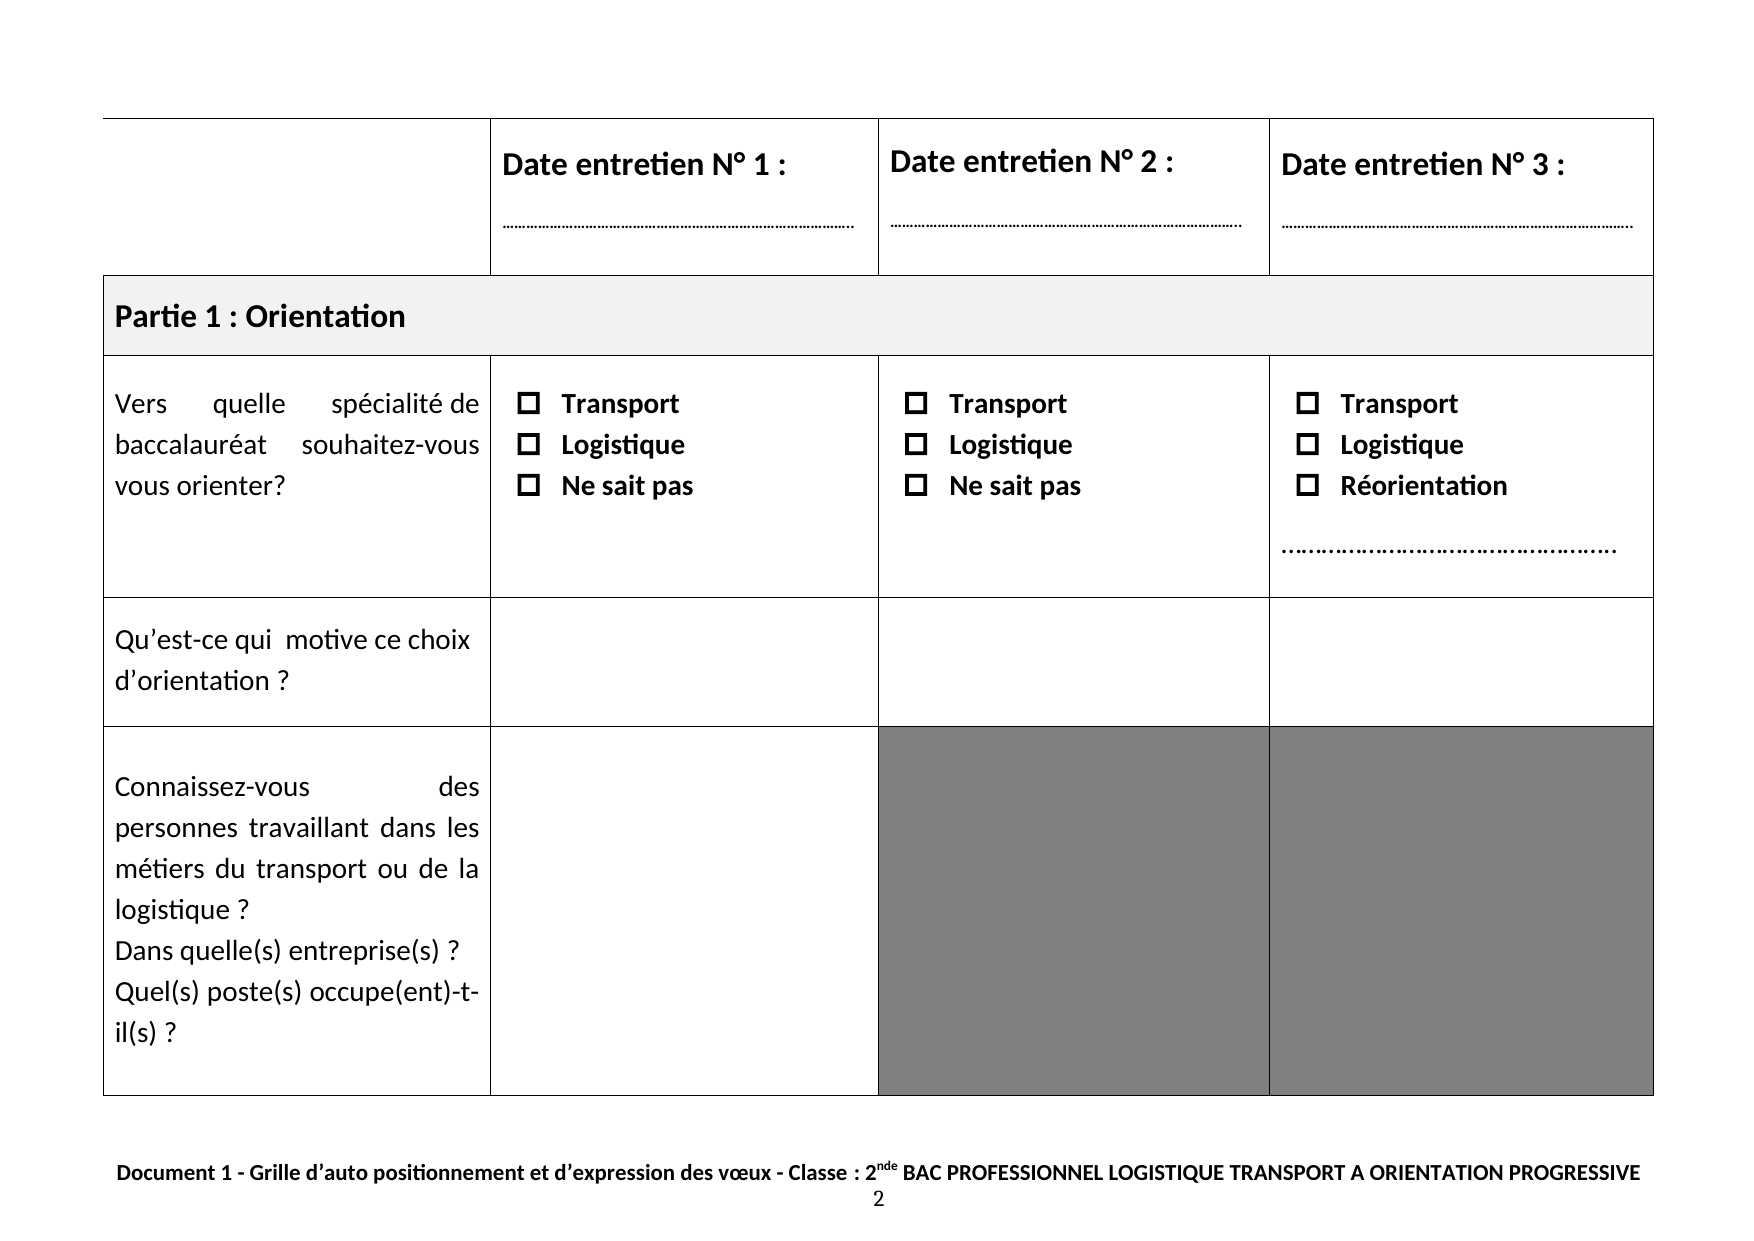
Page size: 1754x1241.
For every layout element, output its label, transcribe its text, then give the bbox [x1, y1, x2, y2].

table_cell [491, 598, 878, 726]
table_cell Transport Logistique Ne sait pas [879, 356, 1269, 597]
table_cell [103, 119, 490, 275]
table_cell Partie 1 : Orientation [104, 276, 1653, 355]
table_cell Vers quelle spécialité de baccalauréat souhaitez-vous vous orienter? [104, 356, 490, 597]
table_cell Date entretien N° 3 : …………………………………………………………………………….. [1270, 119, 1653, 275]
table_cell [1270, 598, 1653, 726]
table_cell [491, 727, 878, 1095]
table_cell Transport Logistique Réorientation ………………………………………….. [1270, 356, 1653, 597]
table_cell [879, 598, 1269, 726]
table_cell Date entretien N° 2 : …………………………………………………………………………….. [879, 119, 1269, 275]
table_cell Connaissez-vous des personnes travaillant dans les métiers du transport ou de la logistique ? Dans quelle(s) entreprise(s) ? Quel(s) poste(s) occupe(ent)-t-il(s) ? [104, 727, 490, 1095]
table_cell [1270, 727, 1653, 1095]
table_cell Date entretien N° 1 : …………………………………………………………………………….. [491, 119, 878, 275]
table_cell Transport Logistique Ne sait pas [491, 356, 878, 597]
table_cell Qu’est-ce qui motive ce choix d’orientation ? [104, 598, 490, 726]
table_cell [879, 727, 1269, 1095]
